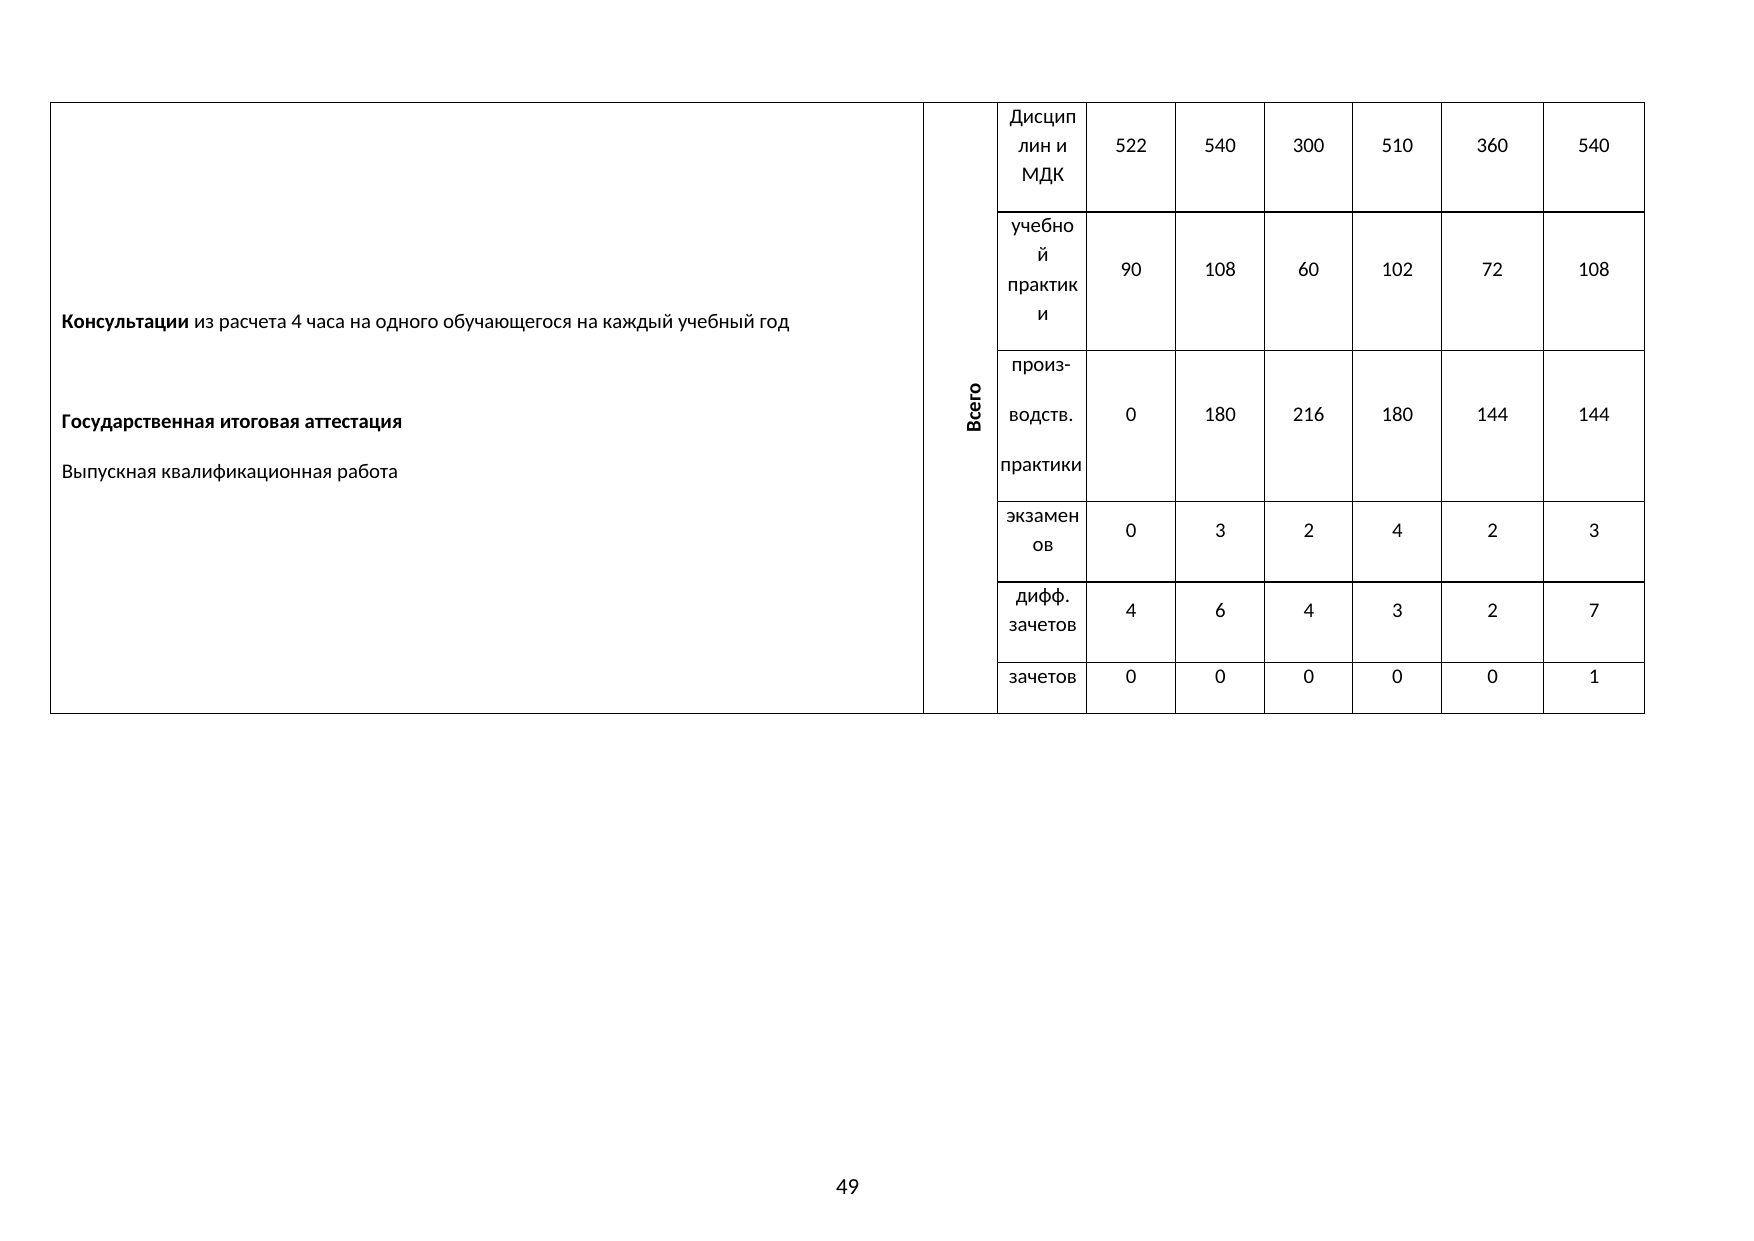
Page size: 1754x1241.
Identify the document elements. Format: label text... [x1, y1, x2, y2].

table_cell 144 [1544, 351, 1644, 501]
table_cell 510 [1353, 103, 1441, 211]
table_cell Дисциплин и МДК [998, 103, 1086, 211]
table_cell 3 [1544, 502, 1644, 581]
table_cell 522 [1087, 103, 1175, 211]
table_cell 0 [1087, 351, 1175, 501]
table_cell 6 [1176, 583, 1264, 662]
table_cell 4 [1087, 583, 1175, 662]
table_cell 60 [1265, 213, 1352, 350]
table_cell 3 [1176, 502, 1264, 581]
table_cell 7 [1544, 583, 1644, 662]
table_cell 4 [1265, 583, 1352, 662]
table_cell 300 [1265, 103, 1352, 211]
table_cell 3 [1353, 583, 1441, 662]
table_cell 108 [1176, 213, 1264, 350]
table_cell 540 [1176, 103, 1264, 211]
table_cell 2 [1442, 583, 1543, 662]
table_cell 2 [1265, 502, 1352, 581]
table_cell 90 [1087, 213, 1175, 350]
table_cell Всего [924, 103, 997, 713]
table_cell 360 [1442, 103, 1543, 211]
table_cell 0 [1265, 663, 1352, 713]
table_cell дифф. зачетов [998, 583, 1086, 662]
table_cell учебной практики [998, 213, 1086, 350]
table_cell 0 [1087, 502, 1175, 581]
table_cell зачетов [998, 663, 1086, 713]
table_cell 102 [1353, 213, 1441, 350]
table_cell 216 [1265, 351, 1352, 501]
table_cell 180 [1176, 351, 1264, 501]
table_cell 108 [1544, 213, 1644, 350]
table_cell произ- водств. практики [998, 351, 1086, 501]
table_cell 144 [1442, 351, 1543, 501]
table_cell 1 [1544, 663, 1644, 713]
table_cell 0 [1353, 663, 1441, 713]
table_cell экзаменов [998, 502, 1086, 581]
table_cell 0 [1087, 663, 1175, 713]
table_cell 4 [1353, 502, 1441, 581]
table_cell 72 [1442, 213, 1543, 350]
table_cell 2 [1442, 502, 1543, 581]
table_cell Консультации из расчета 4 часа на одного обучающегося на каждый учебный год Государственная итоговая аттестация Выпускная квалификационная работа [51, 103, 923, 713]
table_cell 0 [1176, 663, 1264, 713]
table_cell 180 [1353, 351, 1441, 501]
table_cell 540 [1544, 103, 1644, 211]
table_cell 0 [1442, 663, 1543, 713]
